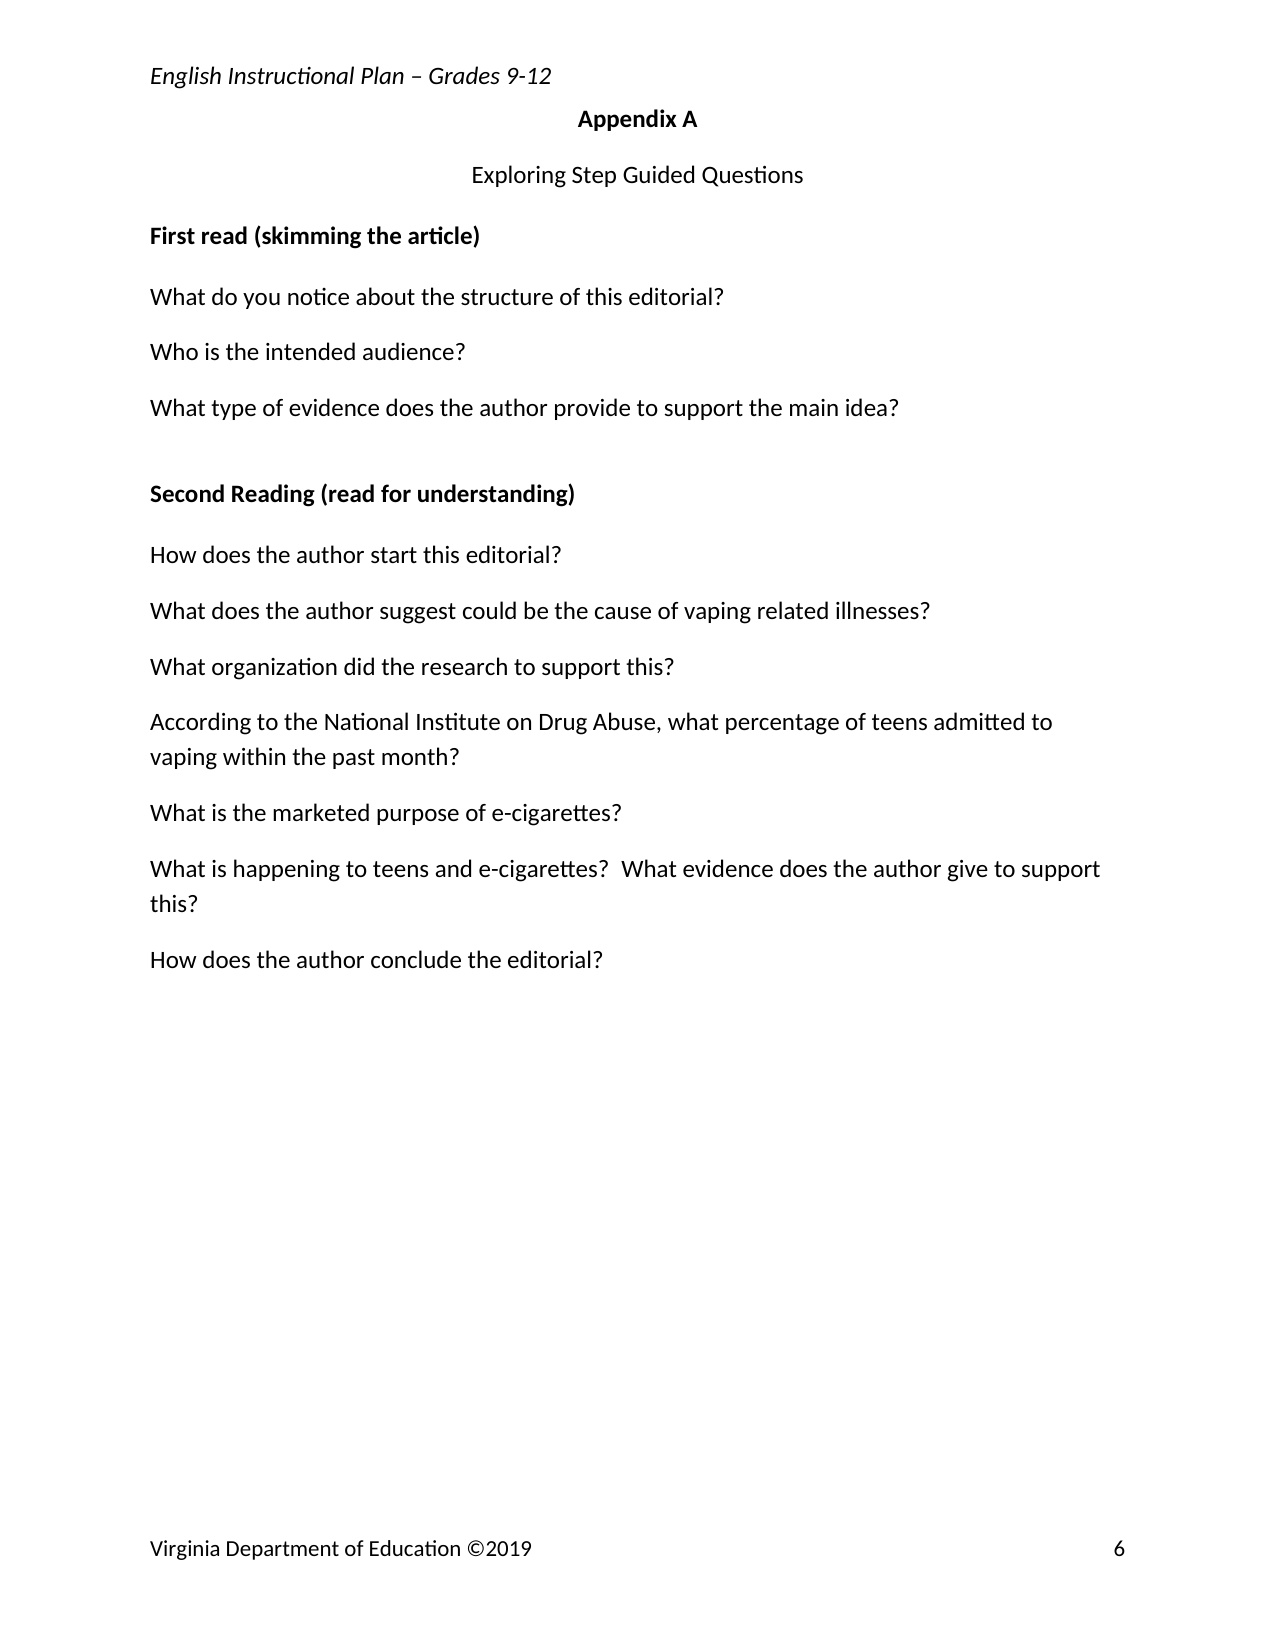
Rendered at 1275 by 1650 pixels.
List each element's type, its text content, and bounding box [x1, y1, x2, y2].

text Second Reading (read for understanding) [150, 478, 1125, 508]
text What is the marketed purpose of e-cigarettes? [150, 797, 1125, 828]
text Exploring Step Guided Questions [150, 159, 1125, 189]
text Appendix A [150, 103, 1125, 133]
text What organization did the research to support this? [150, 651, 1125, 681]
text First read (skimming the article) [150, 220, 1125, 250]
text What does the author suggest could be the cause of vaping related illnesses? [150, 595, 1125, 625]
text What is happening to teens and e-cigarettes? What evidence does the author give to support this? [150, 853, 1125, 919]
text Who is the intended audience? [150, 336, 1125, 367]
text According to the National Institute on Drug Abuse, what percentage of teens admitted to vaping within the past month? [150, 707, 1125, 772]
text How does the author conclude the editorial? [150, 944, 1125, 974]
text What type of evidence does the author provide to support the main idea? [150, 392, 1125, 422]
text How does the author start this editorial? [150, 539, 1125, 569]
text What do you notice about the structure of this editorial? [150, 281, 1125, 311]
